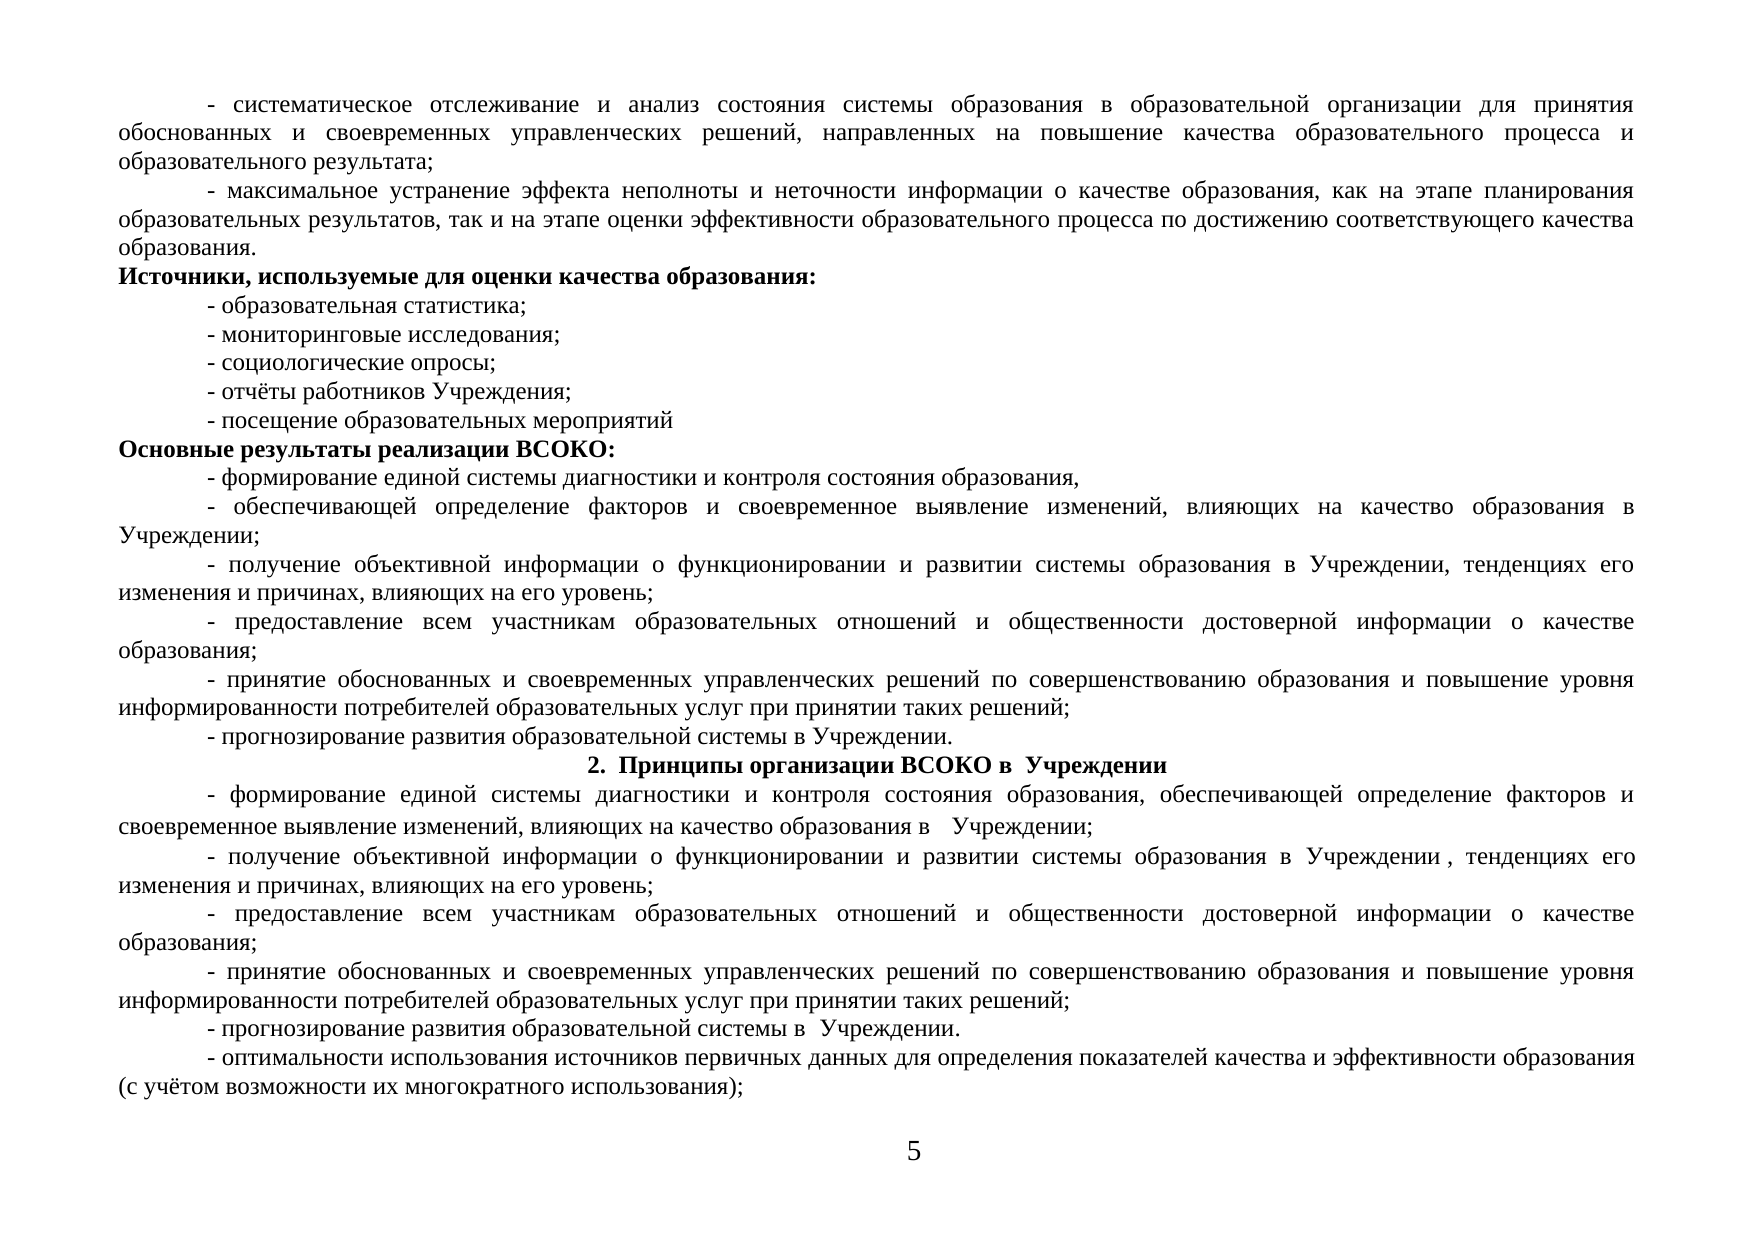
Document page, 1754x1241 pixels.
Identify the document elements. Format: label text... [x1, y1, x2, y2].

text - мониторинговые исследования; [118, 319, 1636, 347]
text Источники, используемые для оценки качества образования: [118, 261, 1636, 290]
text - оптимальности использования источников первичных данных для определения показателей качества и эффективности образования (с учётом возможности их многократного использования); [118, 1042, 1636, 1100]
text - получение объективной информации о функционировании и развитии системы образования в Учреждении, тенденциях его изменения и причинах, влияющих на его уровень; [118, 549, 1636, 606]
text - принятие обоснованных и своевременных управленческих решений по совершенствованию образования и повышение уровня информированности потребителей образовательных услуг при принятии таких решений; [118, 956, 1636, 1013]
text 2. Принципы организации ВСОКО в Учреждении [118, 750, 1636, 779]
text - образовательная статистика; [118, 290, 1636, 319]
text - предоставление всем участникам образовательных отношений и общественности достоверной информации о качестве образования; [118, 898, 1636, 956]
text - предоставление всем участникам образовательных отношений и общественности достоверной информации о качестве образования; [118, 606, 1636, 664]
text - отчёты работников Учреждения; [118, 376, 1636, 405]
text - прогнозирование развития образовательной системы в Учреждении. [118, 1013, 1636, 1042]
text - прогнозирование развития образовательной системы в Учреждении. [118, 721, 1636, 750]
text - формирование единой системы диагностики и контроля состояния образования, обеспечивающей определение факторов и своевременное выявление изменений, влияющих на качество образования в Учреждении; [118, 779, 1636, 841]
text - принятие обоснованных и своевременных управленческих решений по совершенствованию образования и повышение уровня информированности потребителей образовательных услуг при принятии таких решений; [118, 664, 1636, 721]
text - систематическое отслеживание и анализ состояния системы образования в образовательной организации для принятия обоснованных и своевременных управленческих решений, направленных на повышение качества образовательного процесса и образовательного результата; [118, 89, 1636, 175]
text Основные результаты реализации ВСОКО: [118, 434, 1636, 462]
text - обеспечивающей определение факторов и своевременное выявление изменений, влияющих на качество образования в Учреждении; [118, 491, 1636, 549]
text - формирование единой системы диагностики и контроля состояния образования, [118, 462, 1636, 491]
text - получение объективной информации о функционировании и развитии системы образования в Учреждении , тенденциях его изменения и причинах, влияющих на его уровень; [118, 841, 1636, 898]
text - посещение образовательных мероприятий [118, 405, 1636, 434]
text - социологические опросы; [118, 347, 1636, 376]
text - максимальное устранение эффекта неполноты и неточности информации о качестве образования, как на этапе планирования образовательных результатов, так и на этапе оценки эффективности образовательного процесса по достижению соответствующего качества образования. [118, 175, 1636, 261]
